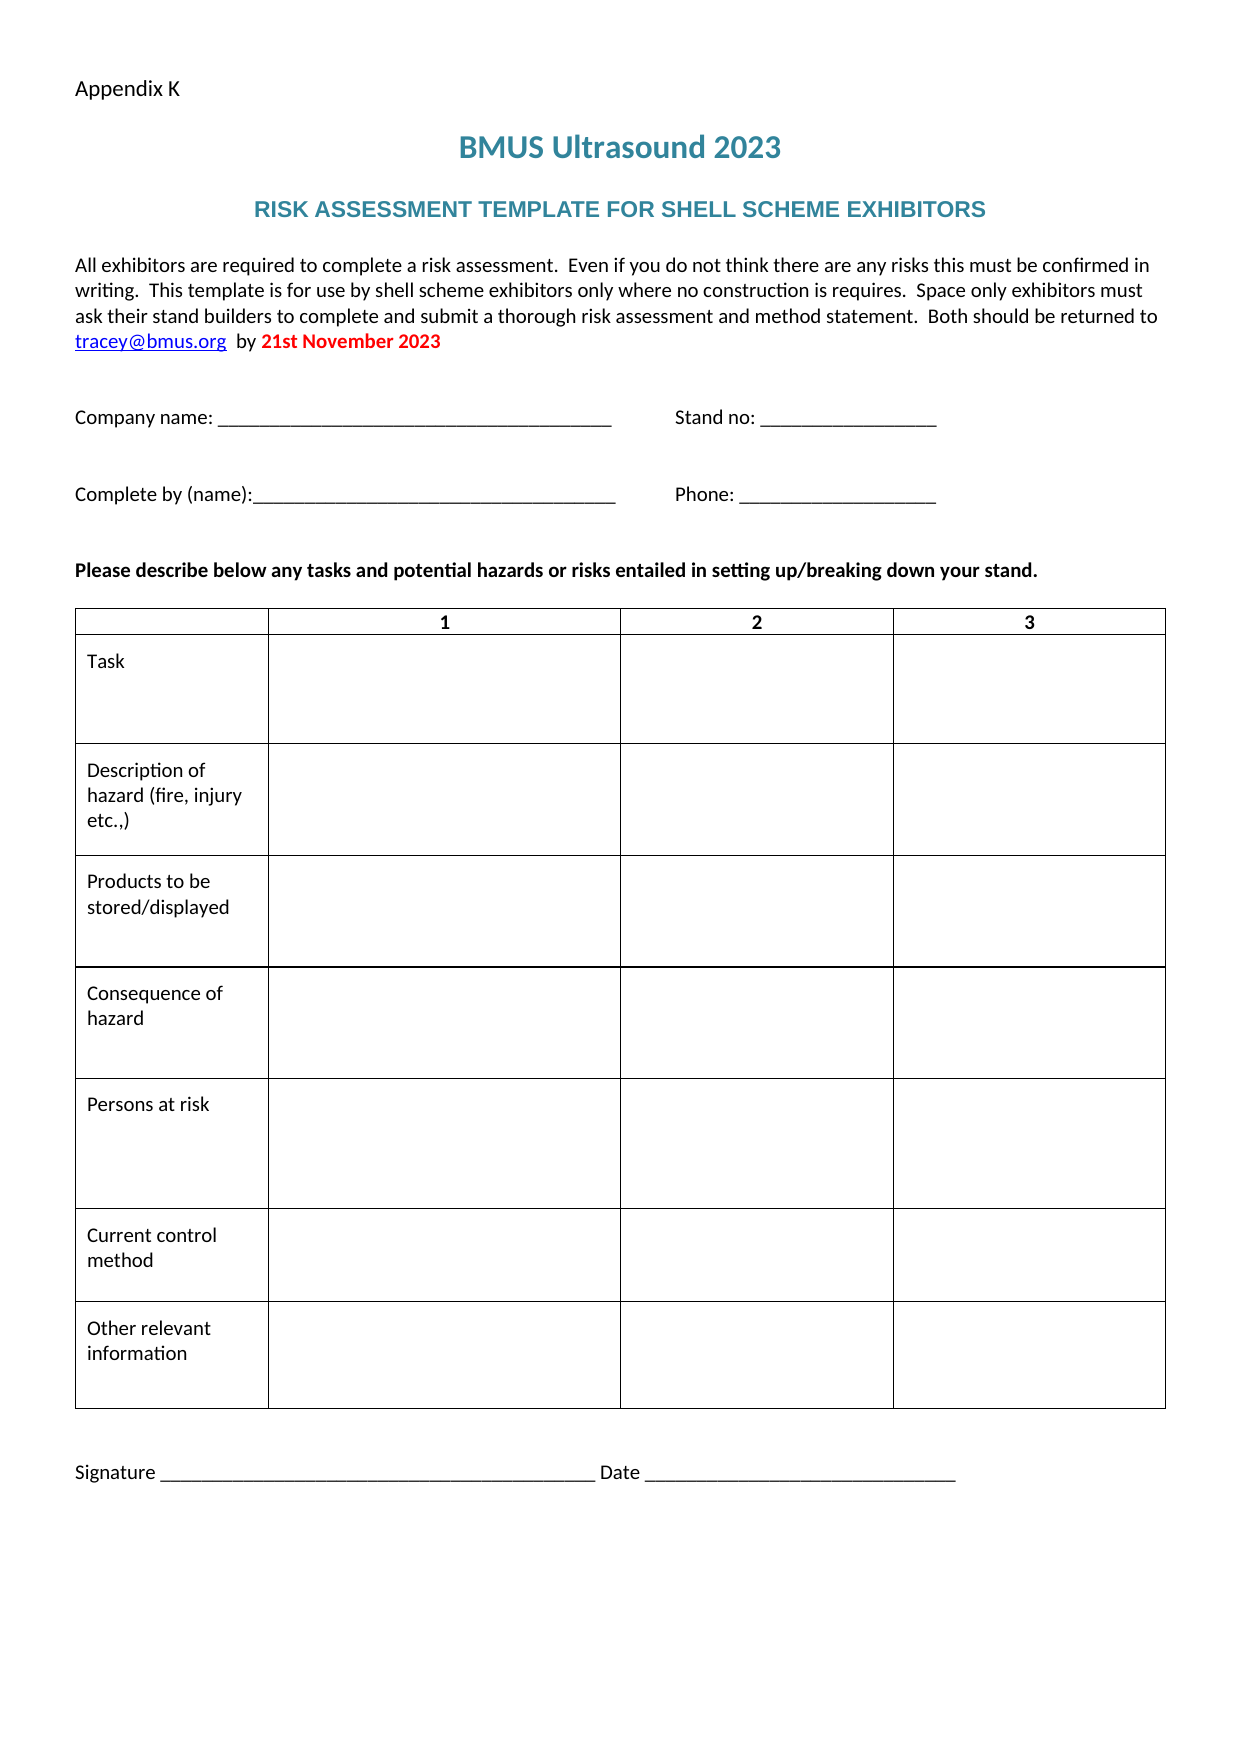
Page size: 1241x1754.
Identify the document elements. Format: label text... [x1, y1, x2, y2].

table_cell [269, 856, 620, 966]
table_cell Current control method [76, 1209, 268, 1301]
table_cell [894, 1302, 1165, 1408]
table_header 1 [269, 609, 620, 634]
text Please describe below any tasks and potential hazards or risks entailed in setting up/breaking down your stand. [75, 557, 1165, 582]
table_cell Task [76, 635, 268, 743]
table_cell [894, 856, 1165, 966]
table_cell [621, 635, 893, 743]
table_cell [269, 1079, 620, 1208]
table_cell [621, 744, 893, 855]
table_cell [621, 856, 893, 966]
table_cell [621, 1209, 893, 1301]
table_cell [269, 744, 620, 855]
text BMUS Ultrasound 2023 [75, 127, 1165, 167]
table_cell Products to be stored/displayed [76, 856, 268, 966]
table_cell [894, 744, 1165, 855]
table_header 3 [894, 609, 1165, 634]
table_cell [269, 1302, 620, 1408]
table_cell [269, 635, 620, 743]
table_cell [621, 968, 893, 1078]
table_header [76, 609, 268, 634]
text All exhibitors are required to complete a risk assessment. Even if you do not think there are any risks this must be confirmed in writing. This template is for use by shell scheme exhibitors only where no construction is requires. Space only exhibitors must ask their stand builders to complete and submit a thorough risk assessment and method statement. Both should be returned to tracey@bmus.org by 21st November 2023 [75, 252, 1165, 354]
table_cell [621, 1079, 893, 1208]
table_cell Consequence of hazard [76, 968, 268, 1078]
table_cell [894, 635, 1165, 743]
table_cell Persons at risk [76, 1079, 268, 1208]
text Company name: ______________________________________ Stand no: _________________ [75, 404, 1165, 430]
table_cell Other relevant information [76, 1302, 268, 1408]
table_cell [894, 1079, 1165, 1208]
table_cell [621, 1302, 893, 1408]
table_cell [894, 1209, 1165, 1301]
subtitle RISK ASSESSMENT TEMPLATE FOR SHELL SCHEME EXHIBITORS [75, 196, 1165, 223]
table_cell [269, 968, 620, 1078]
table_header 2 [621, 609, 893, 634]
table_cell [894, 968, 1165, 1078]
text Signature __________________________________________ Date ______________________________ [75, 1459, 1165, 1485]
table_cell Description of hazard (fire, injury etc.,) [76, 744, 268, 855]
table_cell [269, 1209, 620, 1301]
text Complete by (name):___________________________________ Phone: ___________________ [75, 481, 1165, 506]
